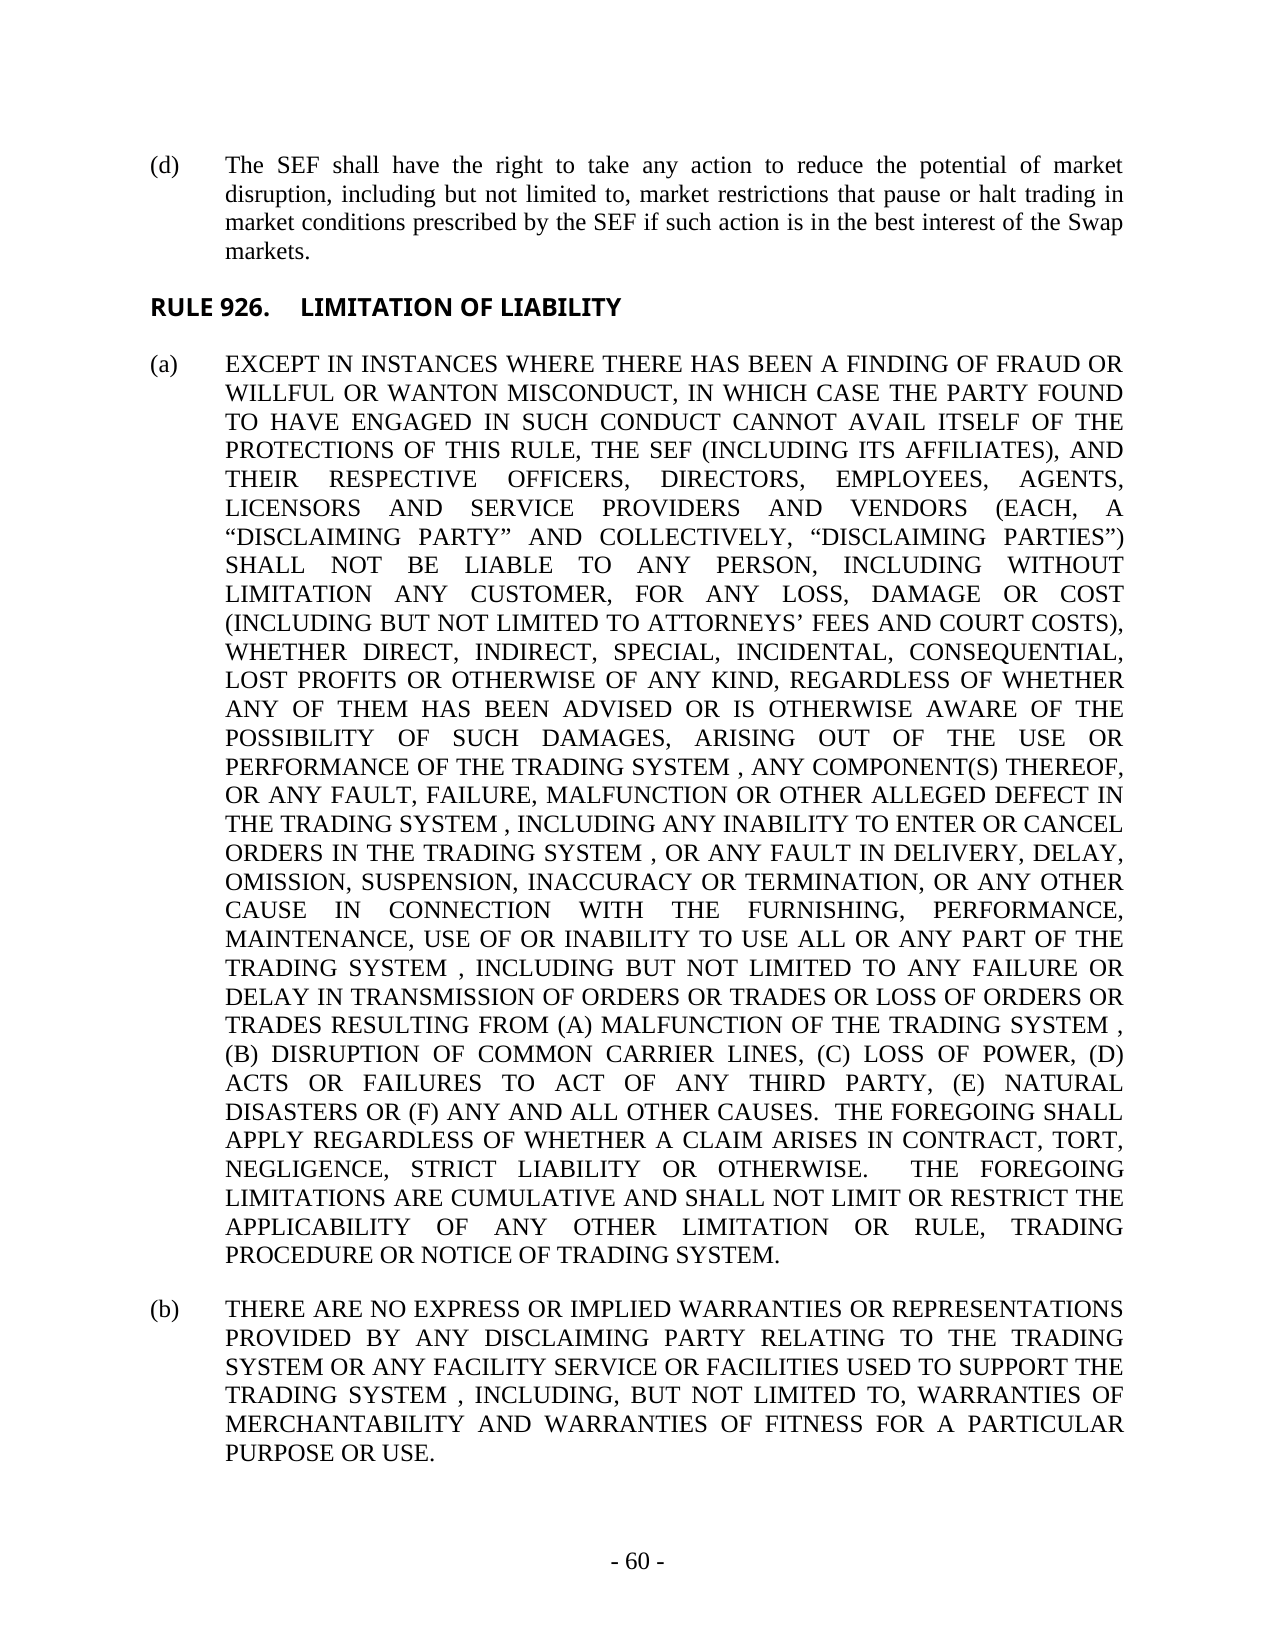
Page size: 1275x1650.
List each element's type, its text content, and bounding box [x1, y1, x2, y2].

subtitle The SEF shall have the right to take any action to reduce the potential of market disruption, including but not limited to, market restrictions that pause or halt trading in market conditions prescribed by the SEF if such action is in the best interest of the Swap markets. [150, 150, 1125, 265]
subtitle EXCEPT IN INSTANCES WHERE THERE HAS BEEN A FINDING OF FRAUD OR WILLFUL OR WANTON MISCONDUCT, IN WHICH CASE THE PARTY FOUND TO HAVE ENGAGED IN SUCH CONDUCT CANNOT AVAIL ITSELF OF THE PROTECTIONS OF THIS RULE, THE SEF (INCLUDING ITS AFFILIATES), AND THEIR RESPECTIVE OFFICERS, DIRECTORS, EMPLOYEES, AGENTS, LICENSORS AND SERVICE PROVIDERS AND VENDORS (EACH, A “DISCLAIMING PARTY” AND COLLECTIVELY, “DISCLAIMING PARTIES”) SHALL NOT BE LIABLE TO ANY PERSON, INCLUDING WITHOUT LIMITATION ANY CUSTOMER, FOR ANY LOSS, DAMAGE OR COST (INCLUDING BUT NOT LIMITED TO ATTORNEYS’ FEES AND COURT COSTS), WHETHER DIRECT, INDIRECT, SPECIAL, INCIDENTAL, CONSEQUENTIAL, LOST PROFITS OR OTHERWISE OF ANY KIND, REGARDLESS OF WHETHER ANY OF THEM HAS BEEN ADVISED OR IS OTHERWISE AWARE OF THE POSSIBILITY OF SUCH DAMAGES, ARISING OUT OF THE USE OR PERFORMANCE OF THE TRADING SYSTEM , ANY COMPONENT(S) THEREOF, OR ANY FAULT, FAILURE, MALFUNCTION OR OTHER ALLEGED DEFECT IN THE TRADING SYSTEM , INCLUDING ANY INABILITY TO ENTER OR CANCEL ORDERS IN THE TRADING SYSTEM , OR ANY FAULT IN DELIVERY, DELAY, OMISSION, SUSPENSION, INACCURACY OR TERMINATION, OR ANY OTHER CAUSE IN CONNECTION WITH THE FURNISHING, PERFORMANCE, MAINTENANCE, USE OF OR INABILITY TO USE ALL OR ANY PART OF THE TRADING SYSTEM , INCLUDING BUT NOT LIMITED TO ANY FAILURE OR DELAY IN TRANSMISSION OF ORDERS OR TRADES OR LOSS OF ORDERS OR TRADES RESULTING FROM (A) MALFUNCTION OF THE TRADING SYSTEM , (B) DISRUPTION OF COMMON CARRIER LINES, (C) LOSS OF POWER, (D) ACTS OR FAILURES TO ACT OF ANY THIRD PARTY, (E) NATURAL DISASTERS OR (F) ANY AND ALL OTHER CAUSES. THE FOREGOING SHALL APPLY REGARDLESS OF WHETHER A CLAIM ARISES IN CONTRACT, TORT, NEGLIGENCE, STRICT LIABILITY OR OTHERWISE. THE FOREGOING LIMITATIONS ARE CUMULATIVE AND SHALL NOT LIMIT OR RESTRICT THE APPLICABILITY OF ANY OTHER LIMITATION OR RULE, TRADING PROCEDURE OR NOTICE OF TRADING SYSTEM. [150, 349, 1125, 1269]
subtitle Limitation of Liability [150, 290, 1125, 324]
subtitle THERE ARE NO EXPRESS OR IMPLIED WARRANTIES OR REPRESENTATIONS PROVIDED BY ANY DISCLAIMING PARTY RELATING TO THE TRADING SYSTEM OR ANY FACILITY SERVICE OR FACILITIES USED TO SUPPORT THE TRADING SYSTEM , INCLUDING, BUT NOT LIMITED TO, WARRANTIES OF MERCHANTABILITY AND WARRANTIES OF FITNESS FOR A PARTICULAR PURPOSE OR USE. [150, 1294, 1125, 1467]
